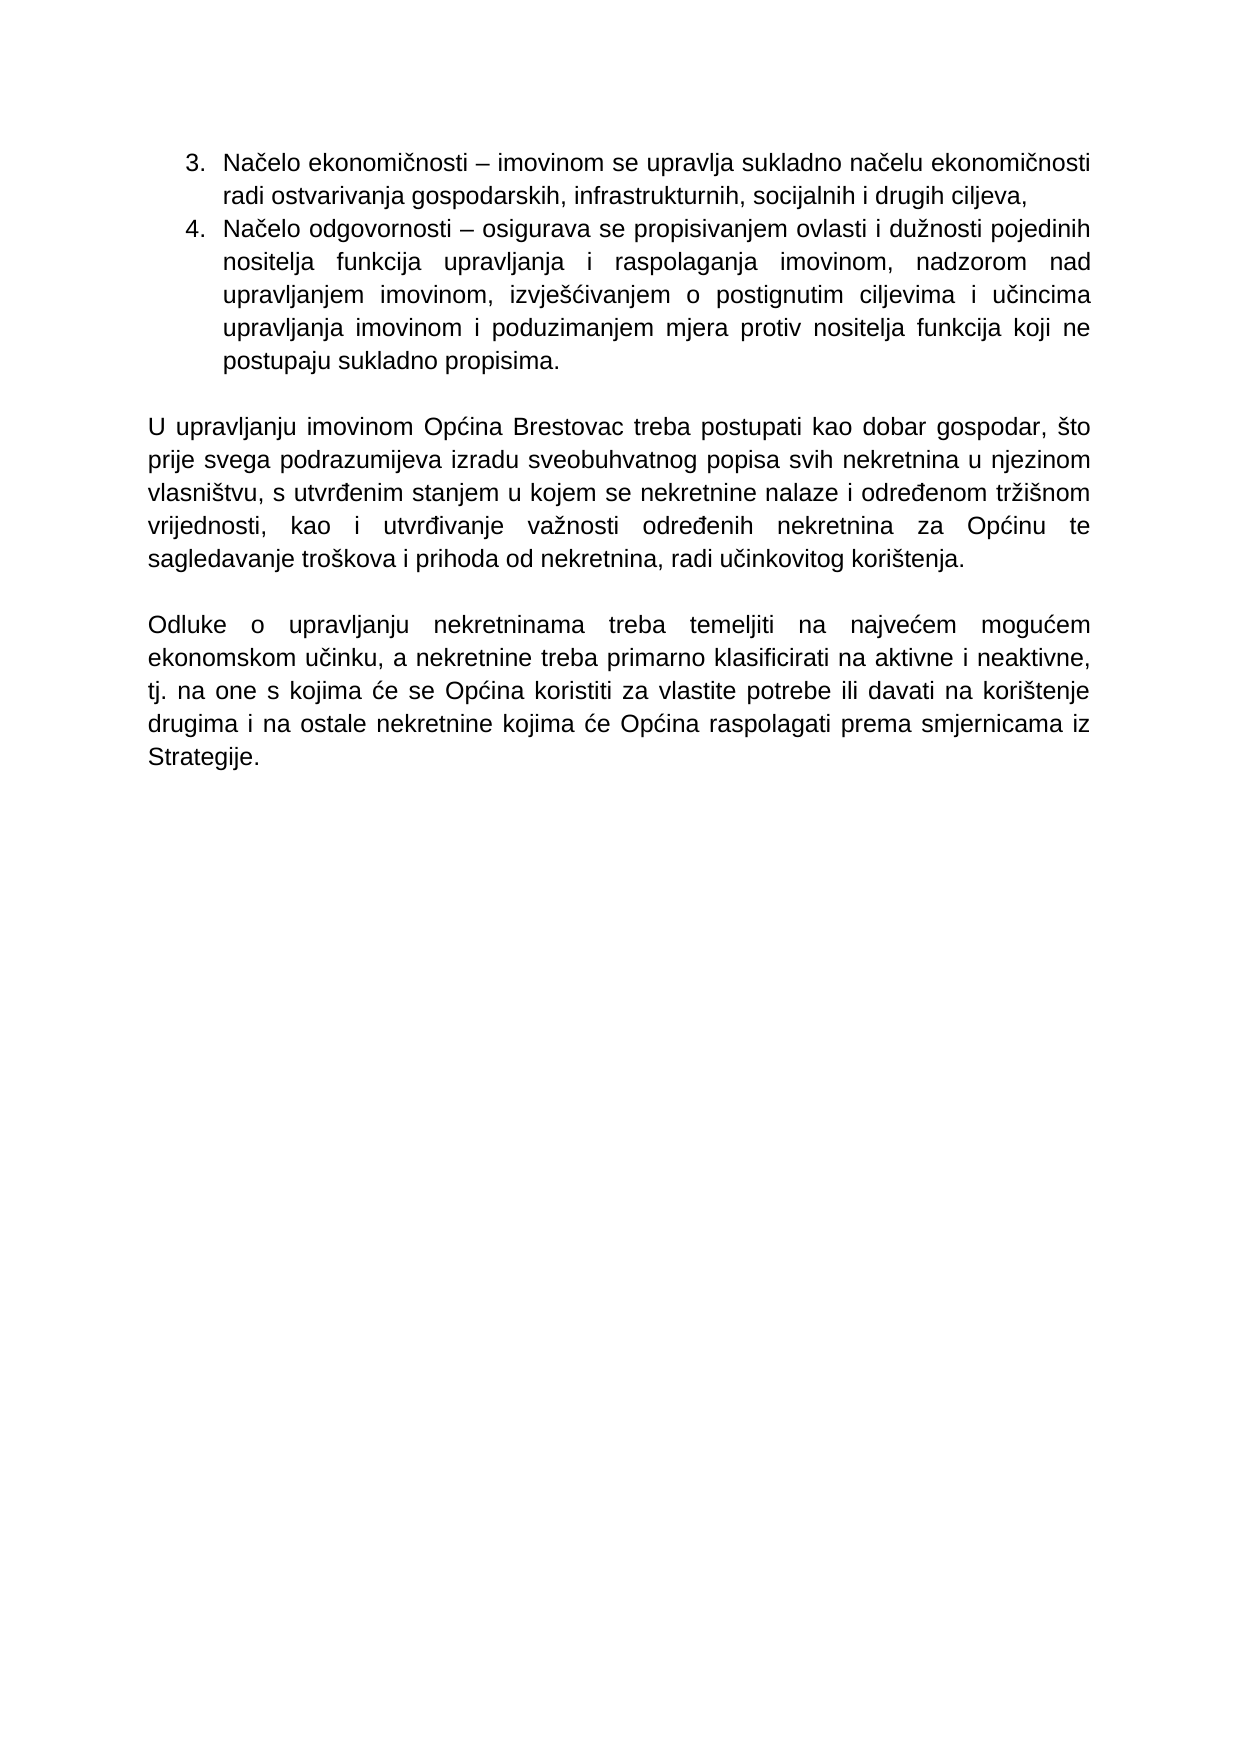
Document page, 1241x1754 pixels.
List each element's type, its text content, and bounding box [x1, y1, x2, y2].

text U upravljanju imovinom Općina Brestovac treba postupati kao dobar gospodar, što prije svega podrazumijeva izradu sveobuhvatnog popisa svih nekretnina u njezinom vlasništvu, s utvrđenim stanjem u kojem se nekretnine nalaze i određenom tržišnom vrijednosti, kao i utvrđivanje važnosti određenih nekretnina za Općinu te sagledavanje troškova i prihoda od nekretnina, radi učinkovitog korištenja. [148, 412, 1092, 573]
text Odluke o upravljanju nekretninama treba temeljiti na najvećem mogućem ekonomskom učinku, a nekretnine treba primarno klasificirati na aktivne i neaktivne, tj. na one s kojima će se Općina koristiti za vlastite potrebe ili davati na korištenje drugima i na ostale nekretnine kojima će Općina raspolagati prema smjernicama iz Strategije. [148, 610, 1092, 771]
list Načelo ekonomičnosti – imovinom se upravlja sukladno načelu ekonomičnosti radi ostvarivanja gospodarskih, infrastrukturnih, socijalnih i drugih ciljeva, [185, 148, 1092, 209]
list Načelo odgovornosti – osigurava se propisivanjem ovlasti i dužnosti pojedinih nositelja funkcija upravljanja i raspolaganja imovinom, nadzorom nad upravljanjem imovinom, izvješćivanjem o postignutim ciljevima i učincima upravljanja imovinom i poduzimanjem mjera protiv nositelja funkcija koji ne postupaju sukladno propisima. [185, 214, 1092, 374]
